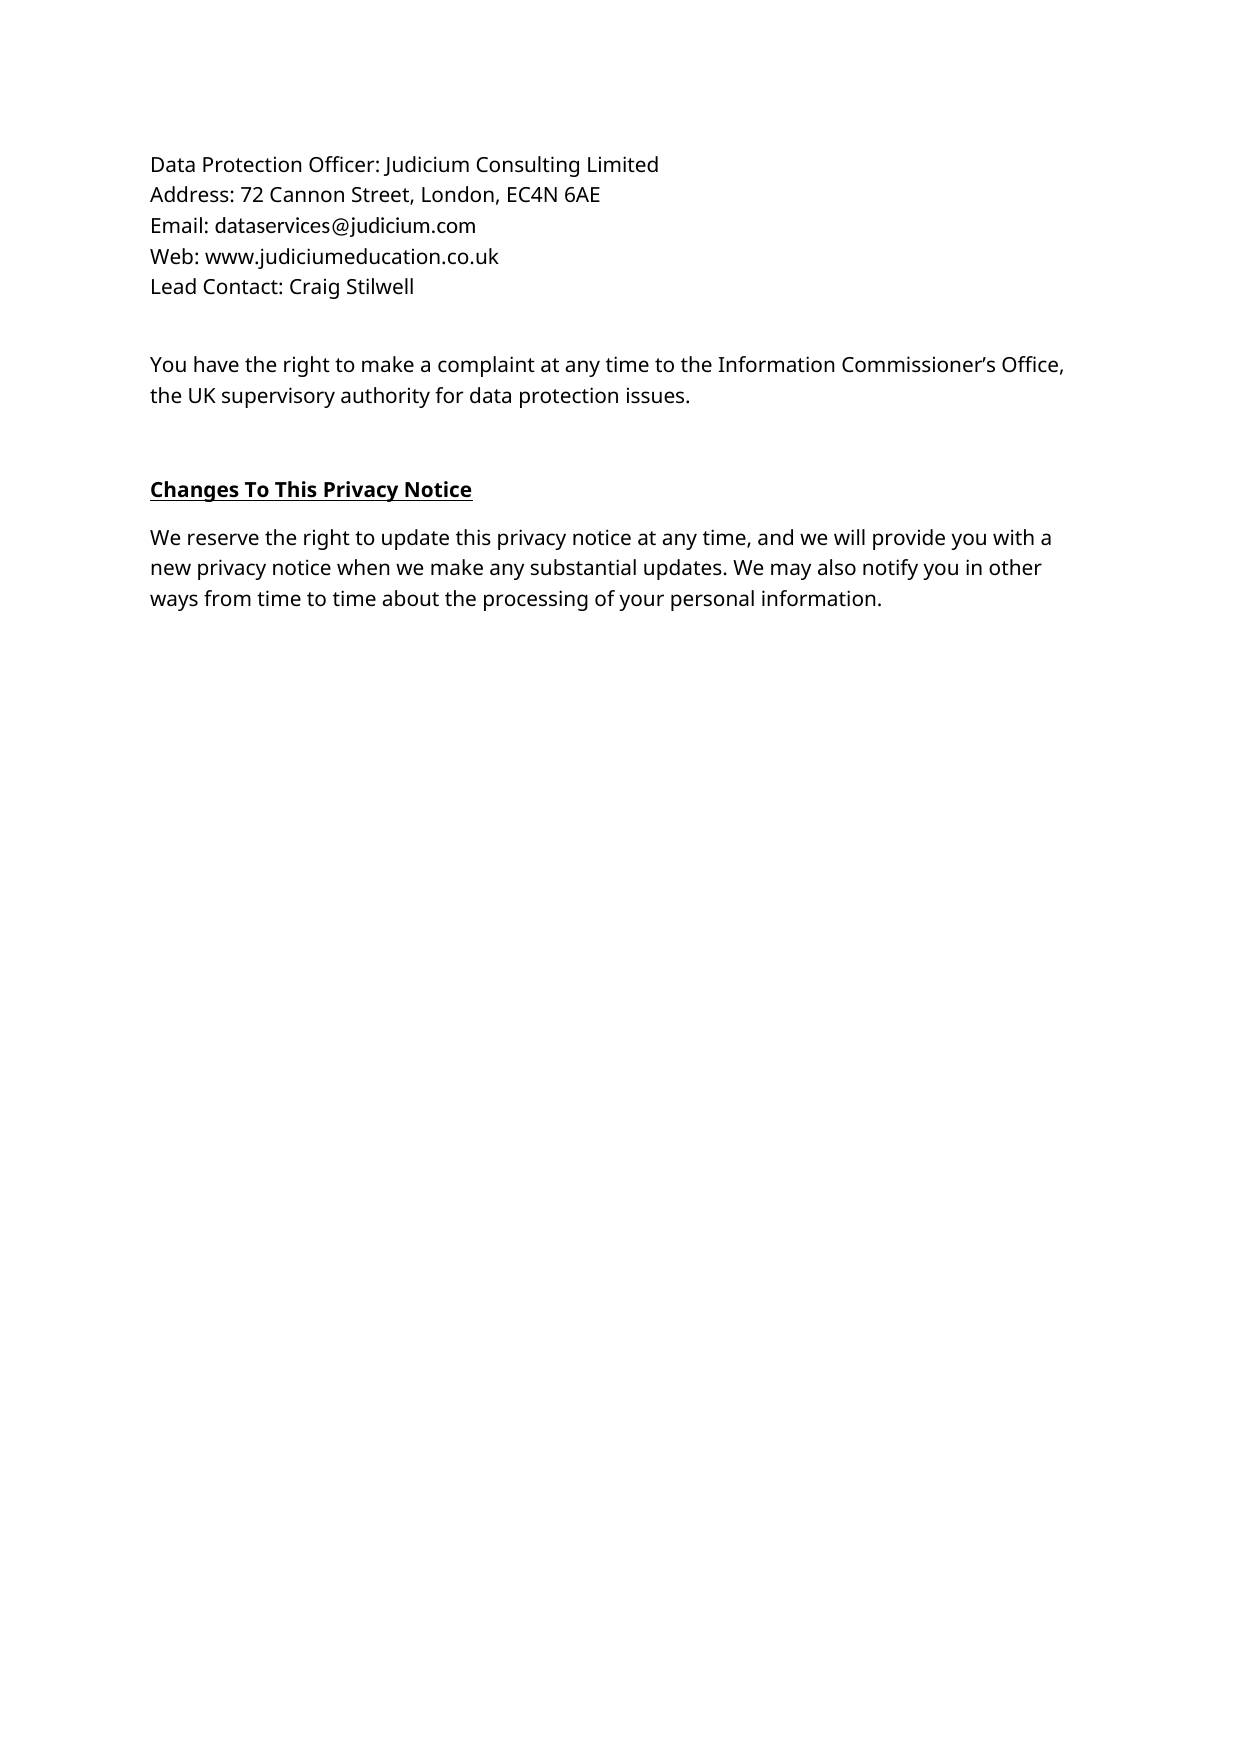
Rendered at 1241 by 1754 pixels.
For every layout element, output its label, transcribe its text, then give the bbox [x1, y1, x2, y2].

text Lead Contact: Craig Stilwell [150, 272, 1090, 301]
text We reserve the right to update this privacy notice at any time, and we will provide you with a new privacy notice when we make any substantial updates. We may also notify you in other ways from time to time about the processing of your personal information. [150, 523, 1090, 613]
text You have the right to make a complaint at any time to the Information Commissioner’s Office, the UK supervisory authority for data protection issues. [150, 350, 1090, 409]
text Address: 72 Cannon Street, London, EC4N 6AE [150, 181, 1090, 209]
text Changes To This Privacy Notice [150, 476, 1090, 504]
text Web: www.judiciumeducation.co.uk [150, 242, 1090, 270]
text Email: dataservices@judicium.com [150, 211, 1090, 240]
text Data Protection Officer: Judicium Consulting Limited [150, 150, 1090, 178]
